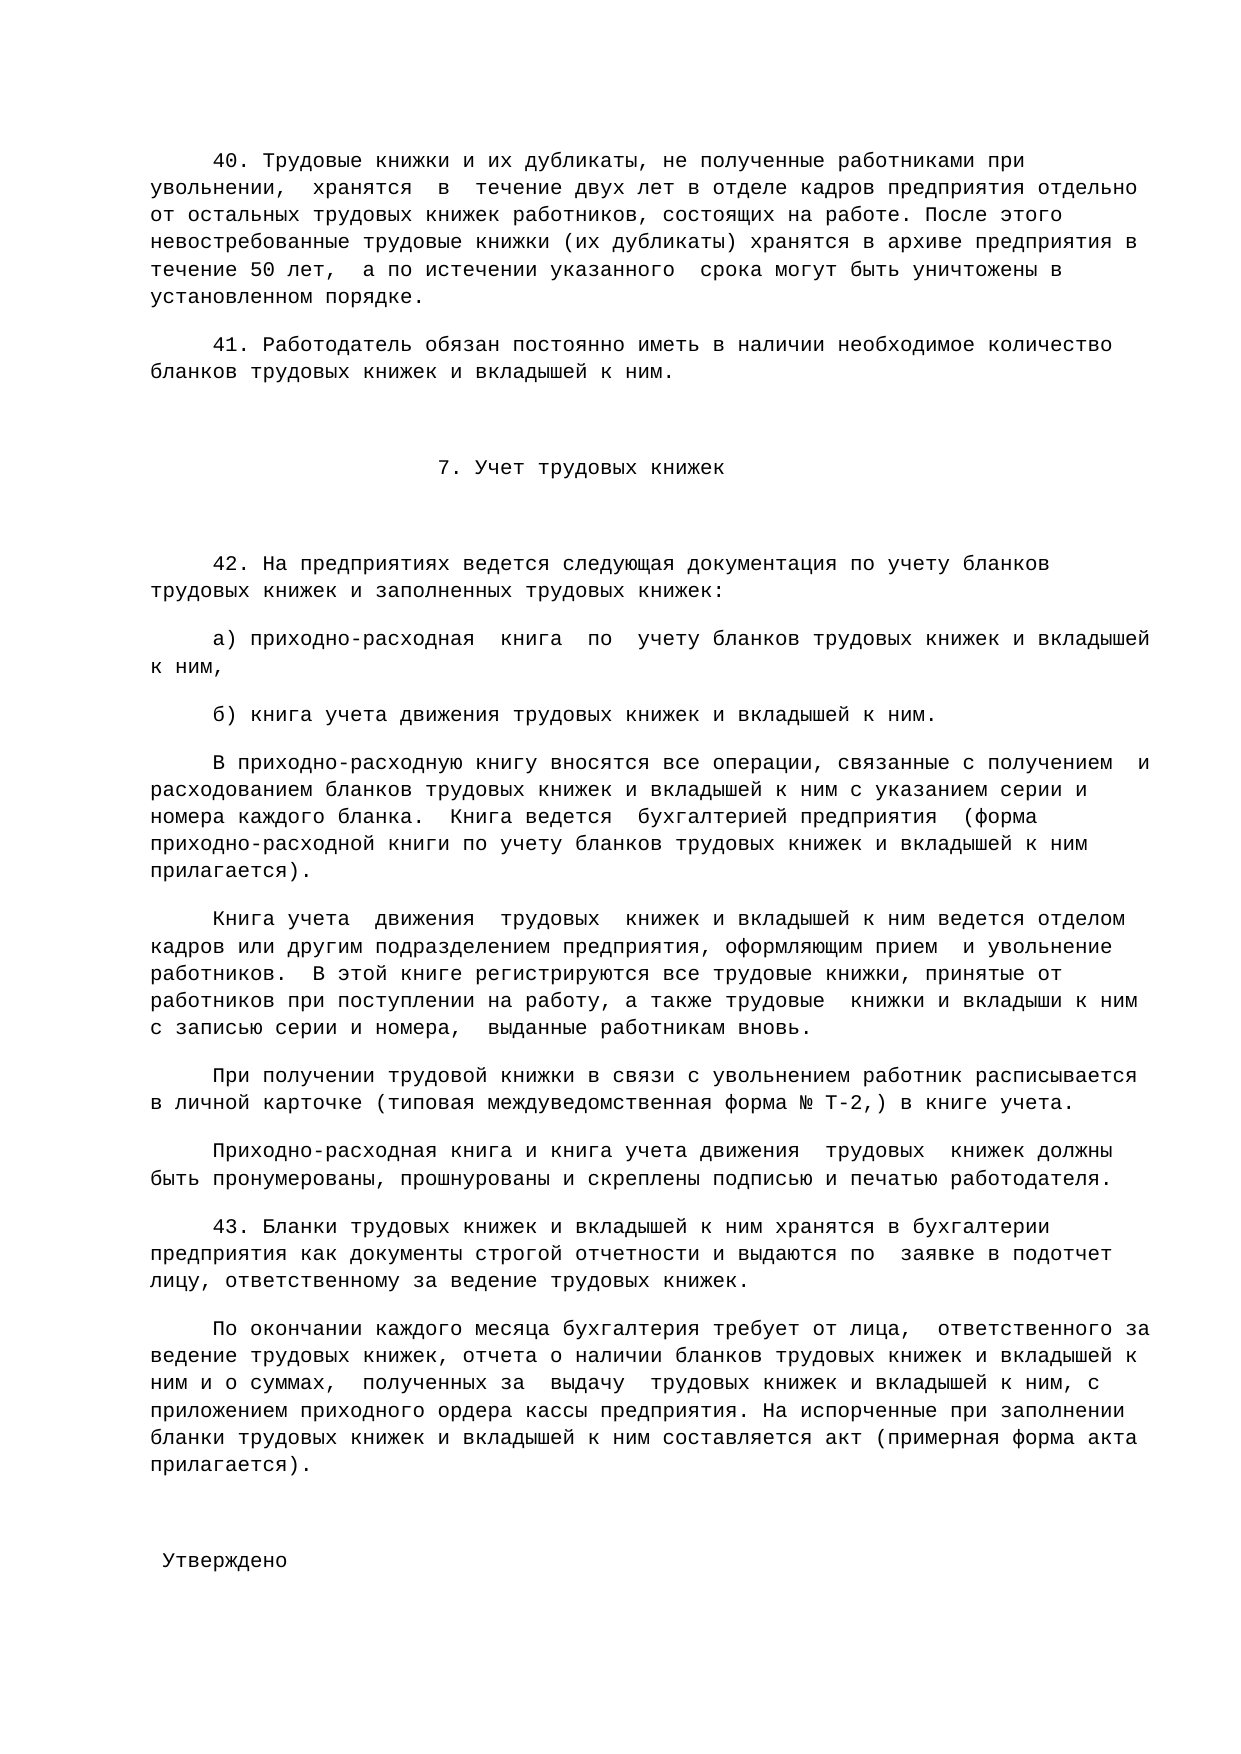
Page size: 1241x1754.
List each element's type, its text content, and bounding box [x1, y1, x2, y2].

text 41. Работодатель обязан постоянно иметь в наличии необходимое количество бланков трудовых книжек и вкладышей к ним. [150, 334, 1151, 385]
text б) книга учета движения трудовых книжек и вкладышей к ним. [150, 704, 1151, 727]
text 42. На предприятиях ведется следующая документация по учету бланков трудовых книжек и заполненных трудовых книжек: [150, 553, 1151, 604]
text Приходно-расходная книга и книга учета движения трудовых книжек должны быть пронумерованы, прошнурованы и скреплены подписью и печатью работодателя. [150, 1140, 1151, 1191]
text 7. Учет трудовых книжек [150, 457, 1151, 481]
text 43. Бланки трудовых книжек и вкладышей к ним хранятся в бухгалтерии предприятия как документы строгой отчетности и выдаются по заявке в подотчет лицу, ответственному за ведение трудовых книжек. [150, 1216, 1151, 1294]
text а) приходно-расходная книга по учету бланков трудовых книжек и вкладышей к ним, [150, 628, 1151, 679]
text Утверждено [150, 1550, 1151, 1574]
text При получении трудовой книжки в связи с увольнением работник расписывается в личной карточке (типовая междуведомственная форма № Т-2,) в книге учета. [150, 1065, 1151, 1116]
text Книга учета движения трудовых книжек и вкладышей к ним ведется отделом кадров или другим подразделением предприятия, оформляющим прием и увольнение работников. В этой книге регистрируются все трудовые книжки, принятые от работников при поступлении на работу, а также трудовые книжки и вкладыши к ним с записью серии и номера, выданные работникам вновь. [150, 908, 1151, 1041]
text В приходно-расходную книгу вносятся все операции, связанные с получением и расходованием бланков трудовых книжек и вкладышей к ним с указанием серии и номера каждого бланка. Книга ведется бухгалтерией предприятия (форма приходно-расходной книги по учету бланков трудовых книжек и вкладышей к ним прилагается). [150, 752, 1151, 884]
text По окончании каждого месяца бухгалтерия требует от лица, ответственного за ведение трудовых книжек, отчета о наличии бланков трудовых книжек и вкладышей к ним и о суммах, полученных за выдачу трудовых книжек и вкладышей к ним, с приложением приходного ордера кассы предприятия. На испорченные при заполнении бланки трудовых книжек и вкладышей к ним составляется акт (примерная форма акта прилагается). [150, 1318, 1151, 1478]
text 40. Трудовые книжки и их дубликаты, не полученные работниками при увольнении, хранятся в течение двух лет в отделе кадров предприятия отдельно от остальных трудовых книжек работников, состоящих на работе. После этого невостребованные трудовые книжки (их дубликаты) хранятся в архиве предприятия в течение 50 лет, а по истечении указанного срока могут быть уничтожены в установленном порядке. [150, 150, 1151, 309]
